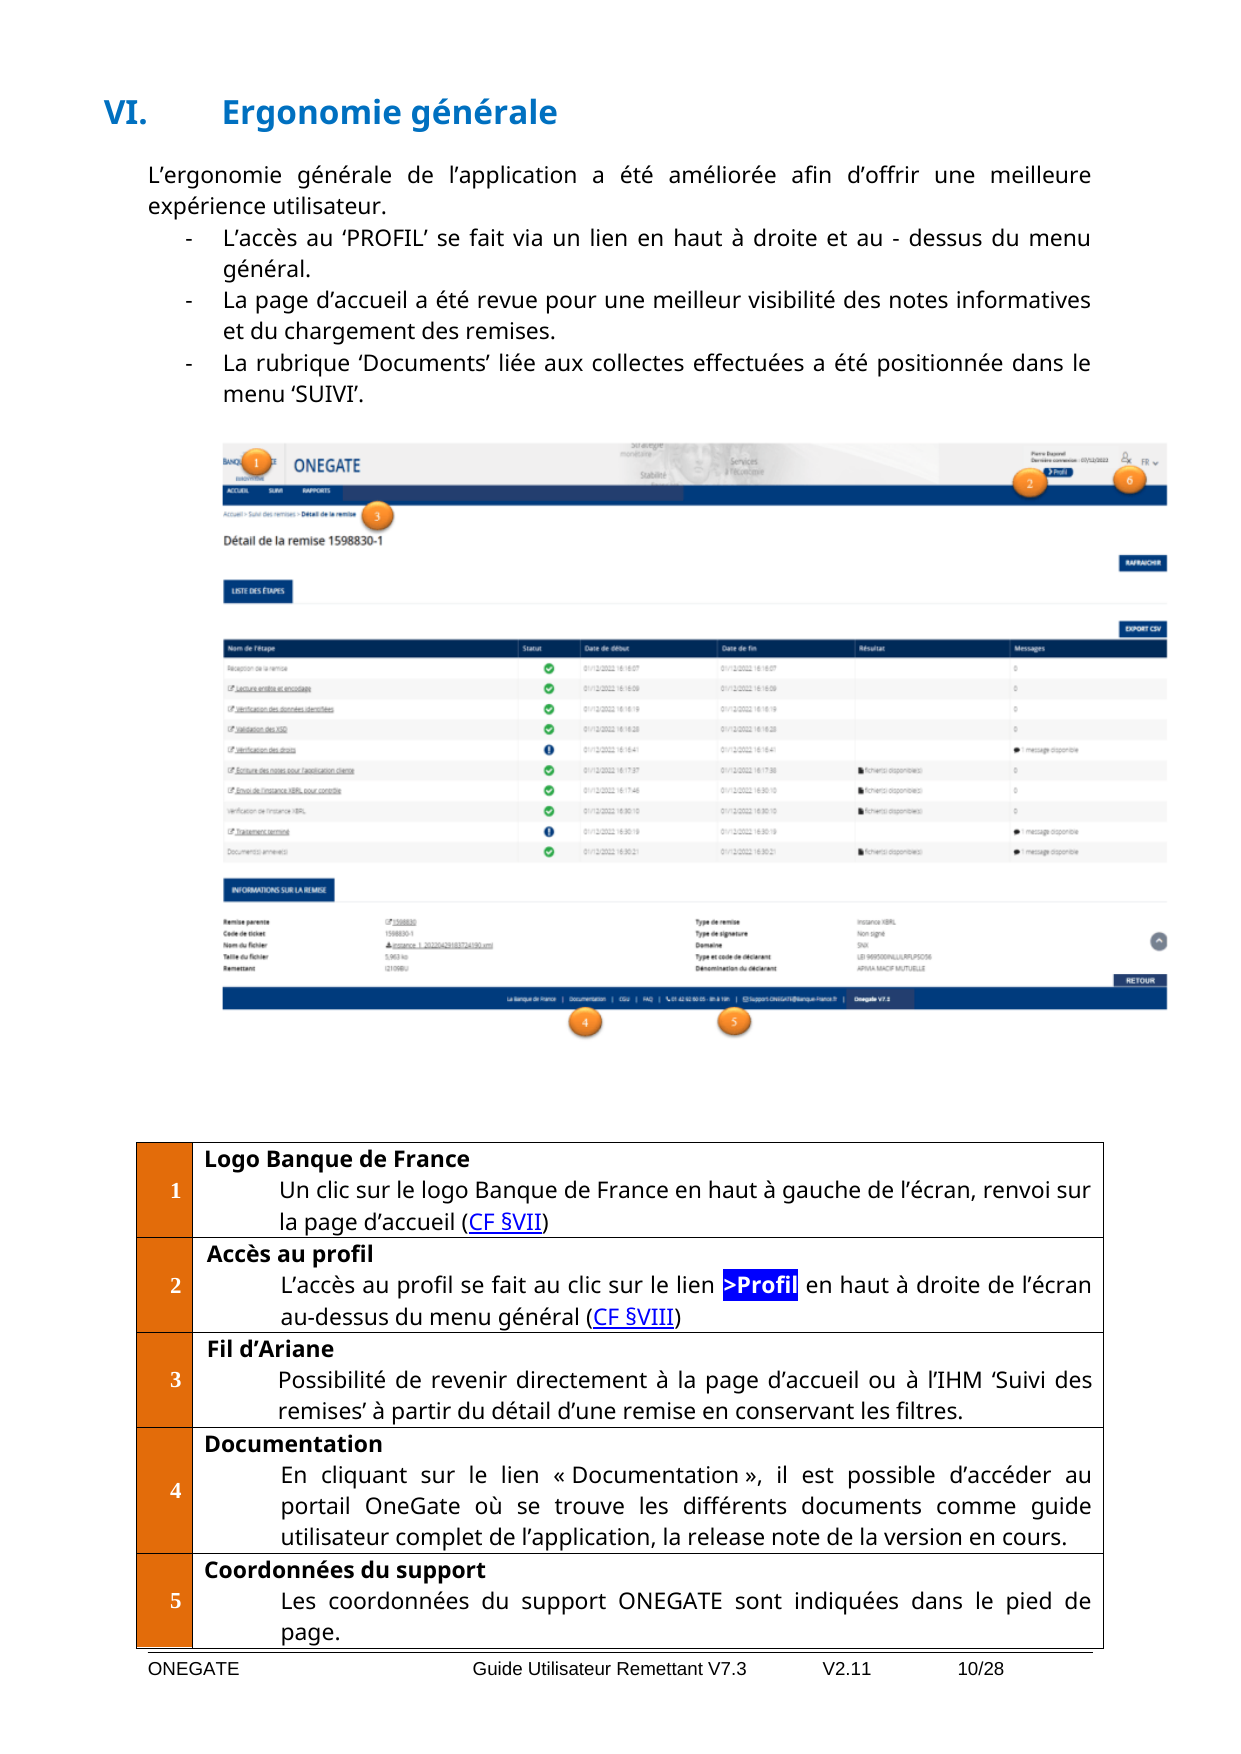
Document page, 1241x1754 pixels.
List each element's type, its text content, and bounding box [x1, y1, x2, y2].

table_cell 4 [137, 1428, 192, 1553]
table_cell 3 [137, 1333, 192, 1427]
table_cell Accès au profil L’accès au profil se fait au clic sur le lien >Profil en haut à droite de l’écran au-dessus du menu général (CF §VIII) [193, 1238, 1103, 1332]
table_header 1 [137, 1143, 192, 1237]
list La rubrique ‘Documents’ liée aux collectes effectuées a été positionnée dans le menu ‘SUIVI’. [185, 347, 1093, 409]
table_cell Documentation En cliquant sur le lien « Documentation », il est possible d’accéder au portail OneGate où se trouve les différents documents comme guide utilisateur complet de l’application, la release note de la version en cours. [193, 1428, 1103, 1553]
table_cell Coordonnées du support Les coordonnées du support ONEGATE sont indiquées dans le pied de page. [193, 1554, 1103, 1647]
table_cell Fil d’Ariane Possibilité de revenir directement à la page d’accueil ou à l’IHM ‘Suivi des remises’ à partir du détail d’une remise en conservant les filtres. [193, 1333, 1103, 1427]
table_header Logo Banque de France Un clic sur le logo Banque de France en haut à gauche de l’écran, renvoi sur la page d’accueil (CF §VII) [193, 1143, 1103, 1237]
subtitle Ergonomie générale [148, 89, 1093, 134]
table_cell 2 [137, 1238, 192, 1332]
text L’ergonomie générale de l’application a été améliorée afin d’offrir une meilleure expérience utilisateur. [148, 159, 1093, 222]
table_cell 5 [137, 1554, 192, 1647]
list La page d’accueil a été revue pour une meilleur visibilité des notes informatives et du chargement des remises. [185, 284, 1093, 347]
list L’accès au ‘PROFIL’ se fait via un lien en haut à droite et au - dessus du menu général. [185, 222, 1093, 284]
